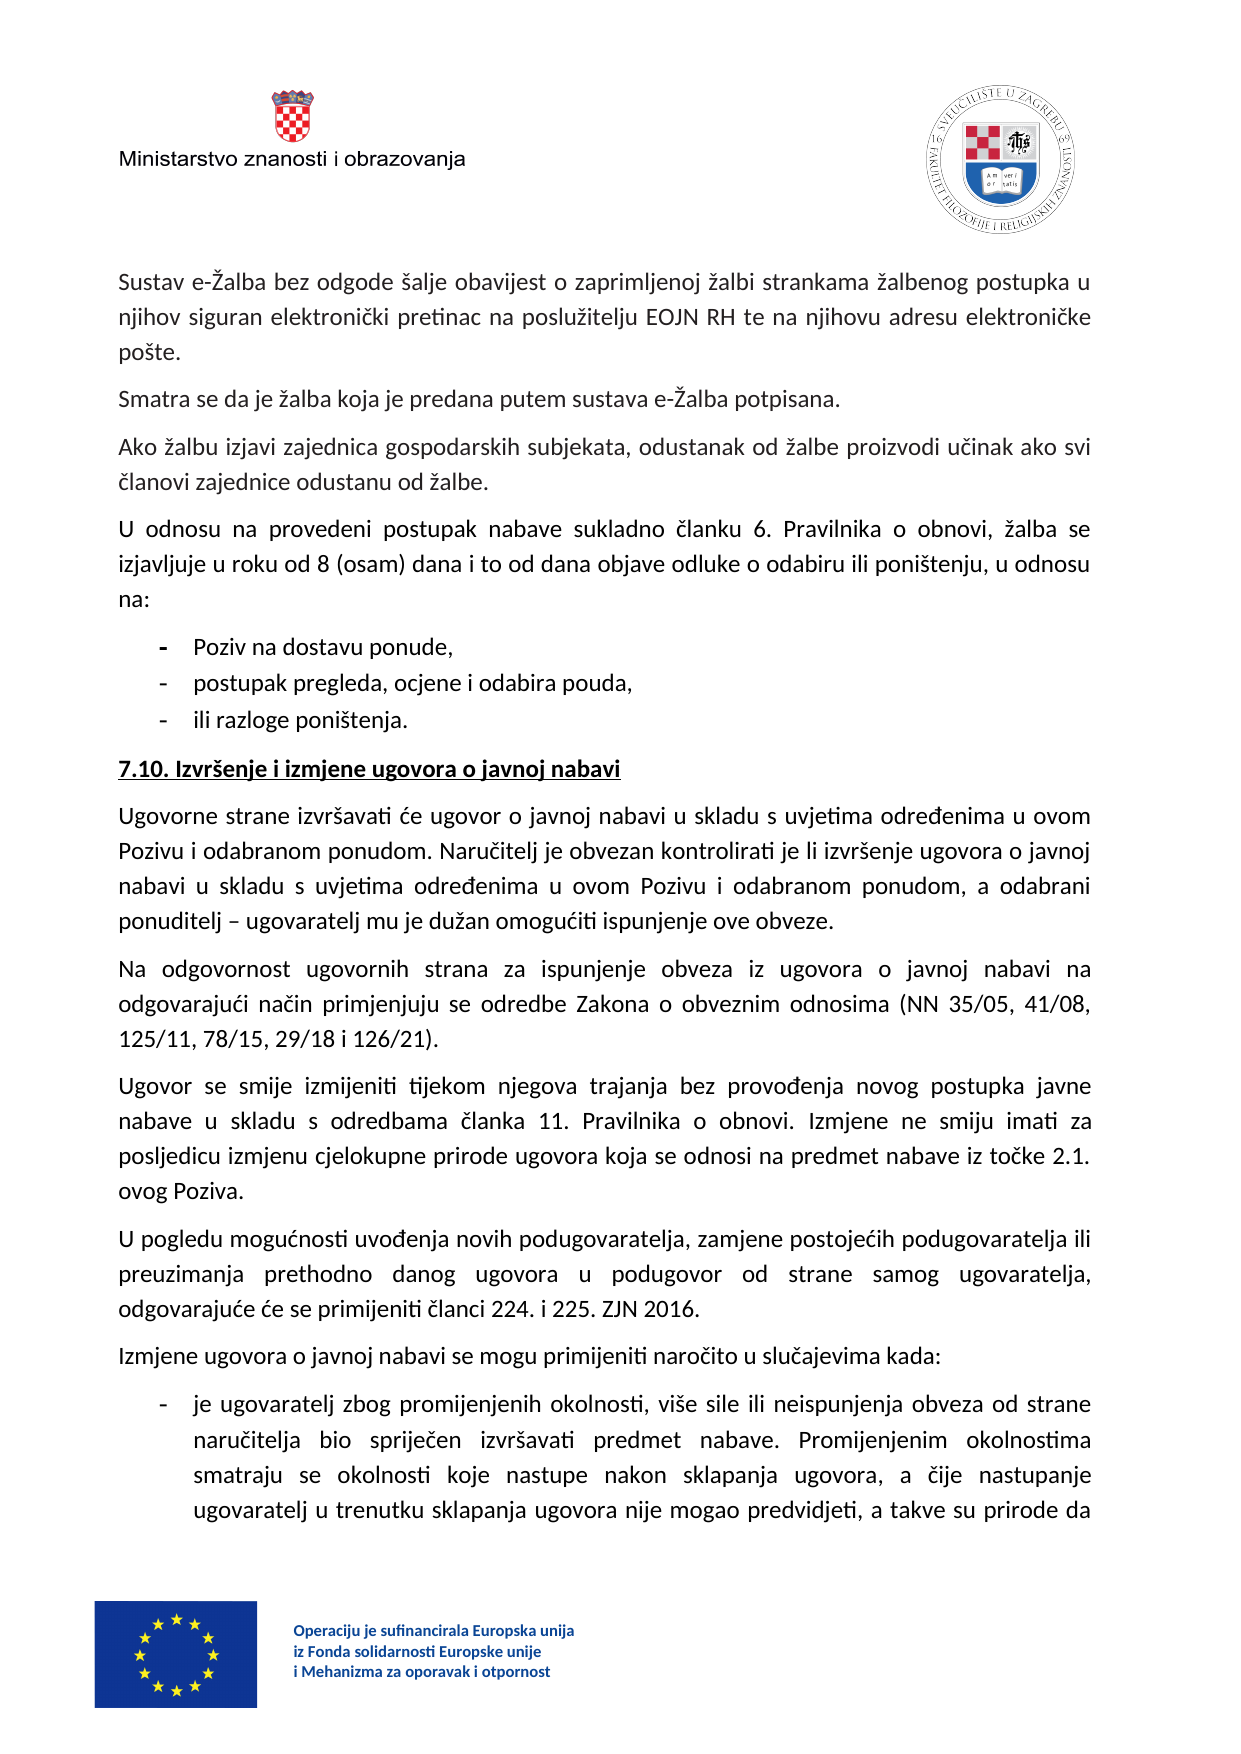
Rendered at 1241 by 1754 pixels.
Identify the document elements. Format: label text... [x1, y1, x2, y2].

list postupak pregleda, ocjene i odabira pouda, [156, 667, 1093, 699]
list Poziv na dostavu ponude, [156, 631, 1093, 663]
picture [94, 1601, 258, 1708]
text Ugovor se smije izmijeniti tijekom njegova trajanja bez provođenja novog postupka javne nabave u skladu s odredbama članka 11. Pravilnika o obnovi. Izmjene ne smiju imati za posljedicu izmjenu cjelokupne prirode ugovora koja se odnosi na predmet nabave iz točke 2.1. ovog Poziva. [118, 1070, 1093, 1206]
text Smatra se da je žalba koja je predana putem sustava e-Žalba potpisana. [118, 383, 1093, 414]
text Ako žalbu izjavi zajednica gospodarskih subjekata, odustanak od žalbe proizvodi učinak ako svi članovi zajednice odustanu od žalbe. [118, 431, 1093, 496]
picture [926, 85, 1075, 234]
text U pogledu mogućnosti uvođenja novih podugovaratelja, zamjene postojećih podugovaratelja ili preuzimanja prethodno danog ugovora u podugovor od strane samog ugovaratelja, odgovarajuće će se primijeniti članci 224. i 225. ZJN 2016. [118, 1223, 1093, 1323]
list ili razloge poništenja. [156, 704, 1093, 736]
text Ugovorne strane izvršavati će ugovor o javnoj nabavi u skladu s uvjetima određenima u ovom Pozivu i odabranom ponudom. Naručitelj je obvezan kontrolirati je li izvršenje ugovora o javnoj nabavi u skladu s uvjetima određenima u ovom Pozivu i odabranom ponudom, a odabrani ponuditelj – ugovaratelj mu je dužan omogućiti ispunjenje ove obveze. [118, 800, 1093, 936]
text U odnosu na provedeni postupak nabave sukladno članku 6. Pravilnika o obnovi, žalba se izjavljuje u roku od 8 (osam) dana i to od dana objave odluke o odabiru ili poništenju, u odnosu na: [118, 513, 1093, 614]
text 7.10. Izvršenje i izmjene ugovora o javnoj nabavi [118, 753, 1093, 783]
text Sustav e-Žalba bez odgode šalje obavijest o zaprimljenoj žalbi strankama žalbenog postupka u njihov siguran elektronički pretinac na poslužitelju EOJN RH te na njihovu adresu elektroničke pošte. [118, 266, 1093, 366]
text Izmjene ugovora o javnoj nabavi se mogu primijeniti naročito u slučajevima kada: [118, 1340, 1093, 1371]
text Na odgovornost ugovornih strana za ispunjenje obveza iz ugovora o javnoj nabavi na odgovarajući način primjenjuju se odredbe Zakona o obveznim odnosima (NN 35/05, 41/08, 125/11, 78/15, 29/18 i 126/21). [118, 953, 1093, 1053]
picture [120, 79, 465, 170]
